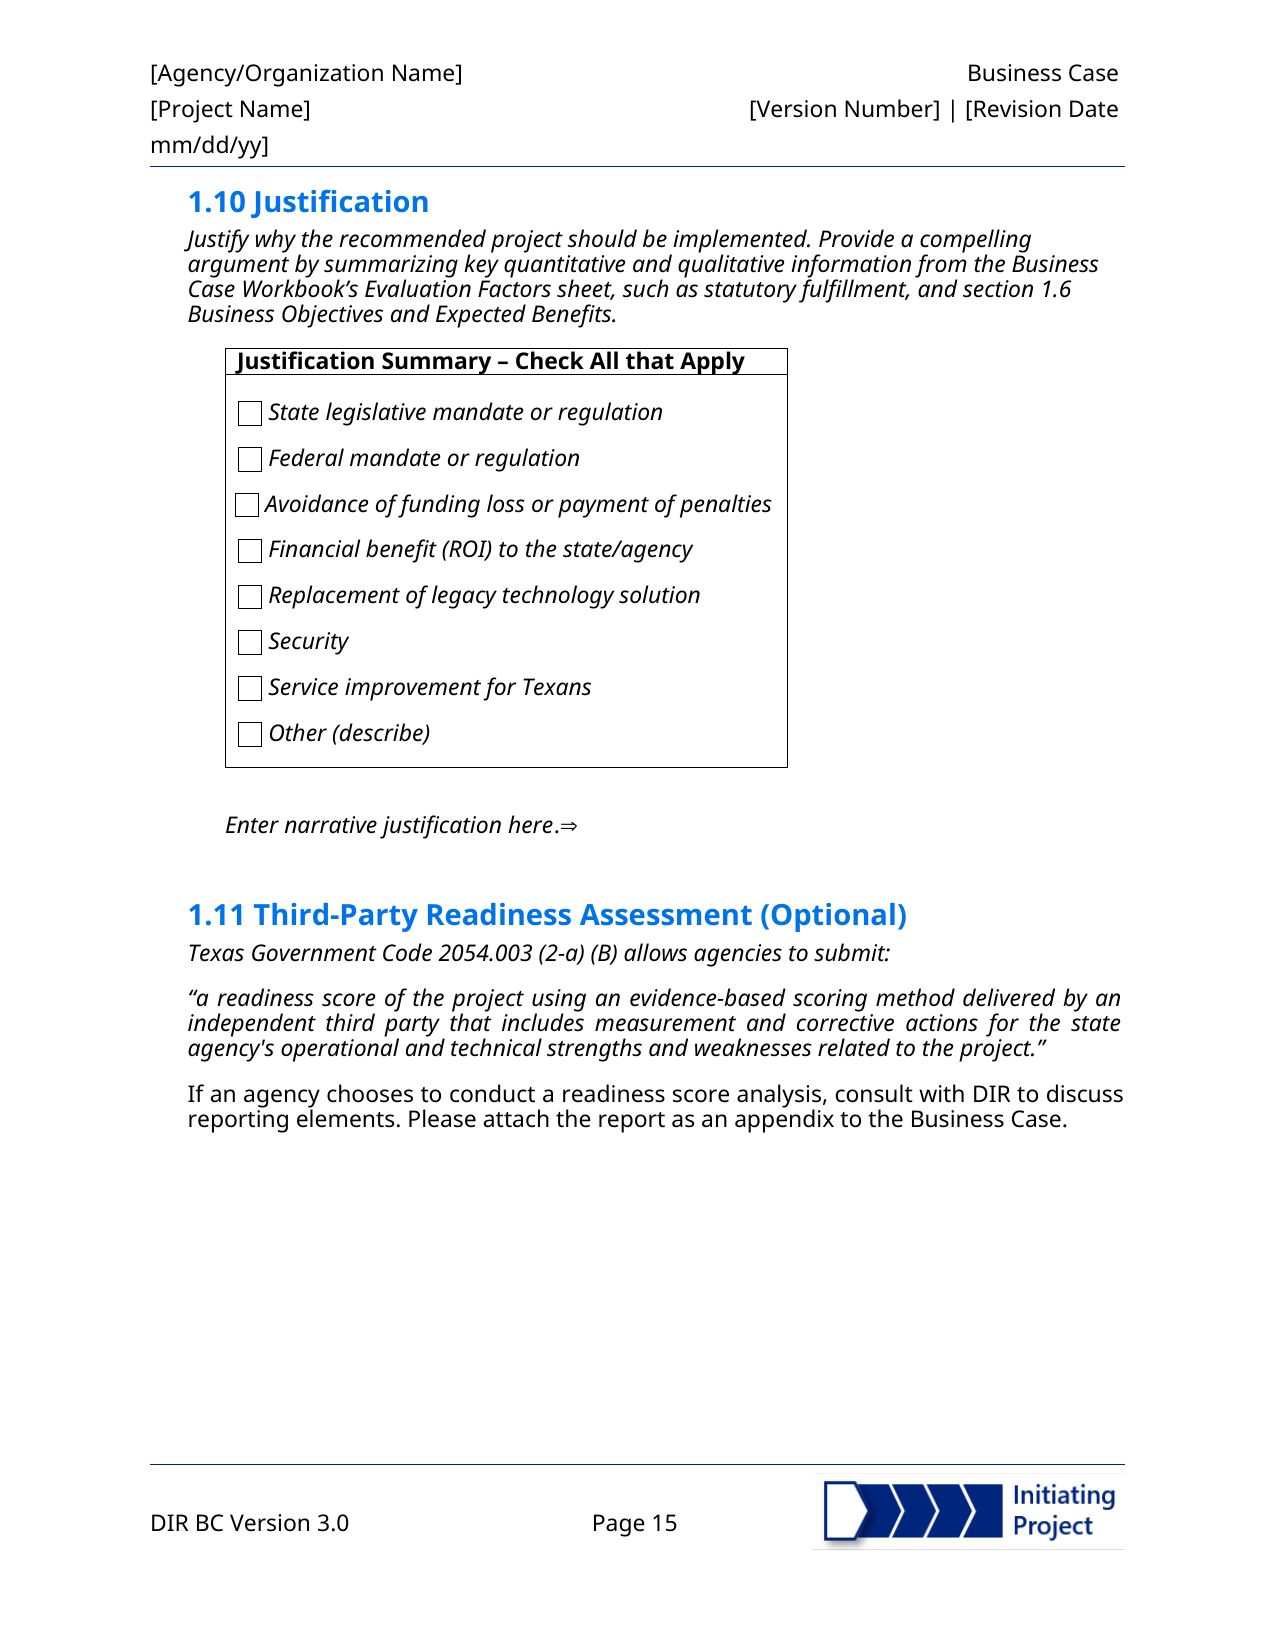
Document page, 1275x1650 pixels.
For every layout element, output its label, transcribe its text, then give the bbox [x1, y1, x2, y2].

text If an agency chooses to conduct a readiness score analysis, consult with DIR to discuss reporting elements. Please attach the report as an appendix to the Business Case. [187, 1083, 1125, 1133]
table_cell State legislative mandate or regulation Federal mandate or regulation Avoidance of funding loss or payment of penalties Financial benefit (ROI) to the state/agency Replacement of legacy technology solution Security Service improvement for Texans Other (describe) [226, 375, 787, 767]
subtitle 1.10 Justification [187, 192, 256, 217]
picture [812, 1472, 1125, 1556]
table_header Justification Summary – Check All that Apply [226, 349, 787, 374]
text Enter narrative justification here.Þ [225, 814, 1125, 839]
text Texas Government Code 2054.003 (2-a) (B) allows agencies to submit: [187, 941, 1125, 966]
subtitle 1.10 Justification [258, 192, 1125, 217]
text “a readiness score of the project using an evidence-based scoring method delivered by an independent third party that includes measurement and corrective actions for the state agency's operational and technical strengths and weaknesses related to the project.” [187, 987, 1125, 1062]
text Justify why the recommended project should be implemented. Provide a compelling argument by summarizing key quantitative and qualitative information from the Business Case Workbook’s Evaluation Factors sheet, such as statutory fulfillment, and section 1.6 Business Objectives and Expected Benefits. [187, 227, 1125, 327]
subtitle 1.11 Third-Party Readiness Assessment (Optional) [187, 906, 1125, 931]
